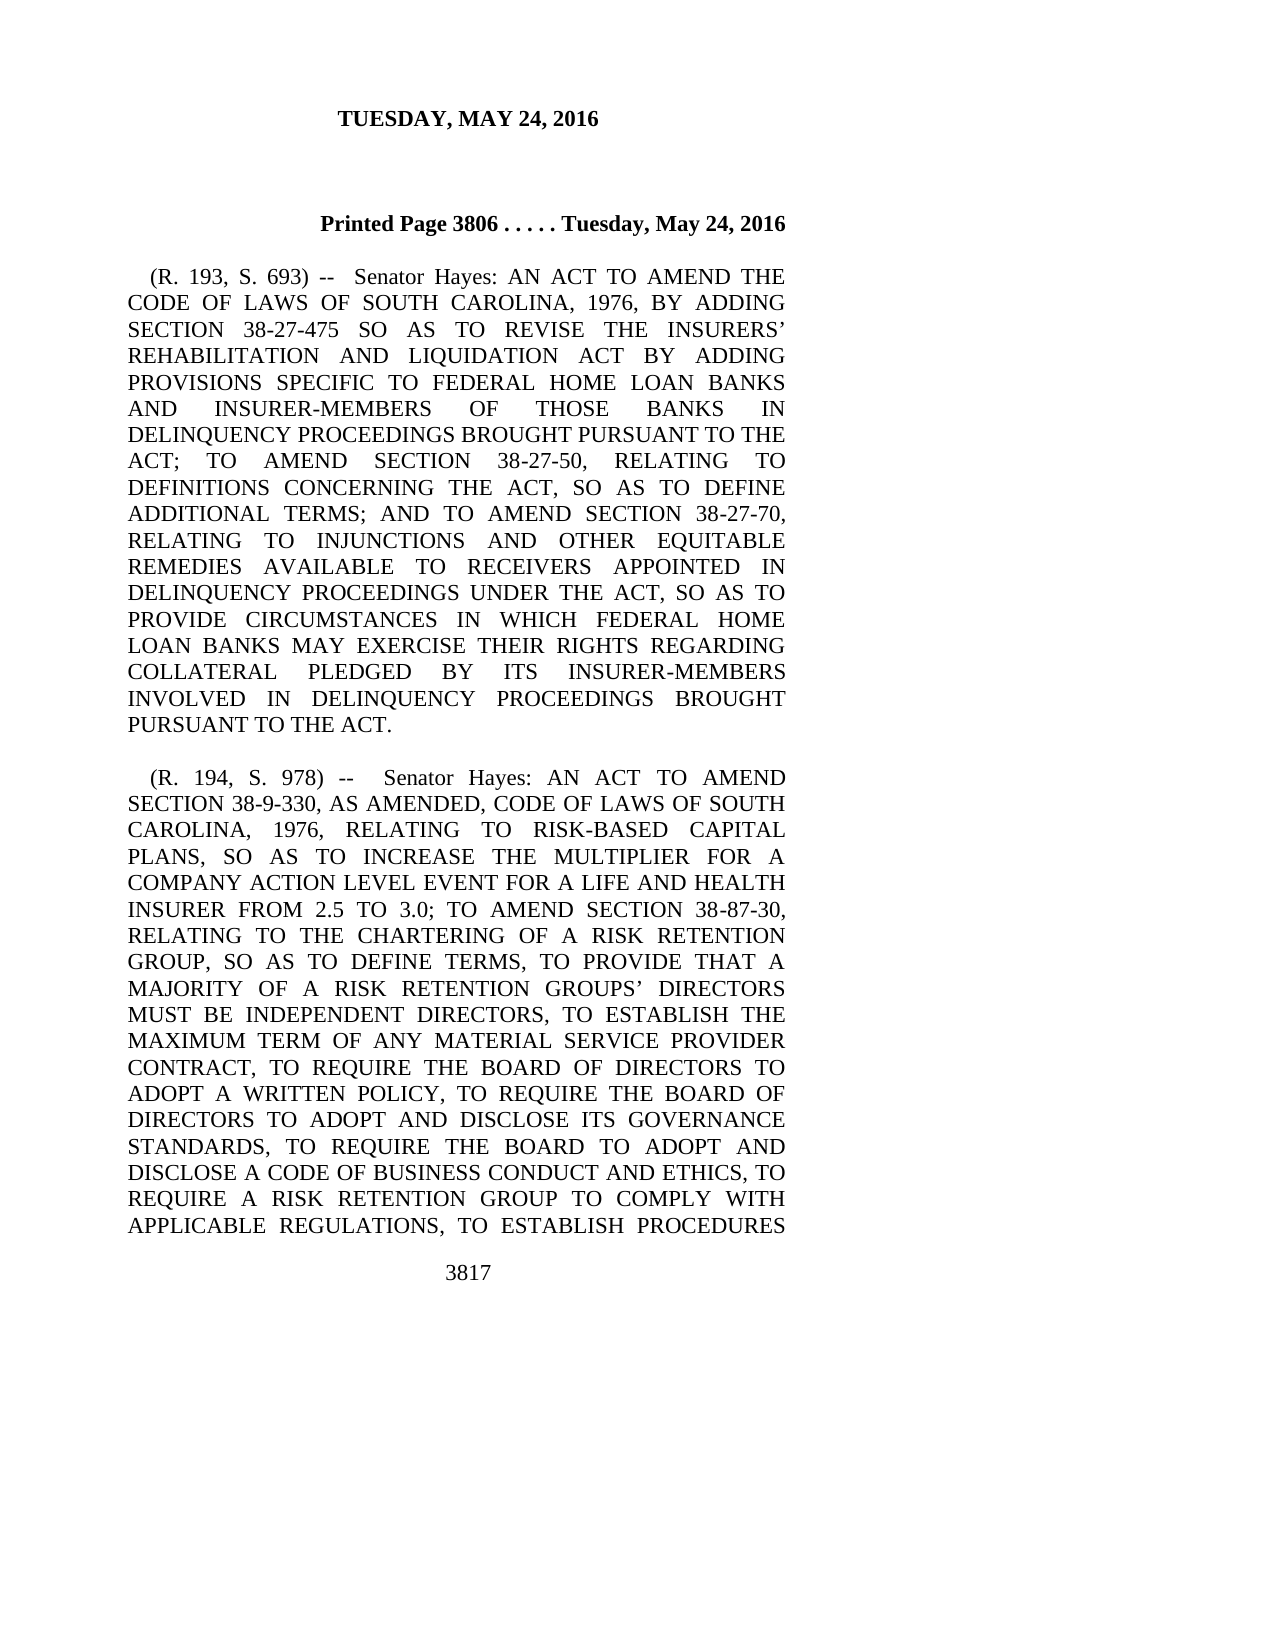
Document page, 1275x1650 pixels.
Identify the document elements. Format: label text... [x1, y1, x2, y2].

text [127, 764, 786, 1238]
text Printed Page 3806 . . . . . Tuesday, May 24, 2016 [127, 210, 786, 237]
text (R. 193, S. 693) -- Senator Hayes: AN ACT TO AMEND THE CODE OF LAWS OF SOUTH CAROLINA, 1976, BY ADDING SECTION 38-27-475 SO AS TO REVISE THE INSURERS’ REHABILITATION AND LIQUIDATION ACT BY ADDING PROVISIONS SPECIFIC TO FEDERAL HOME LOAN BANKS AND INSURER-MEMBERS OF THOSE BANKS IN DELINQUENCY PROCEEDINGS BROUGHT PURSUANT TO THE ACT; TO AMEND SECTION 38-27-50, RELATING TO DEFINITIONS CONCERNING THE ACT, SO AS TO DEFINE ADDITIONAL TERMS; AND TO AMEND SECTION 38-27-70, RELATING TO INJUNCTIONS AND OTHER EQUITABLE REMEDIES AVAILABLE TO RECEIVERS APPOINTED IN DELINQUENCY PROCEEDINGS UNDER THE ACT, SO AS TO PROVIDE CIRCUMSTANCES IN WHICH FEDERAL HOME LOAN BANKS MAY EXERCISE THEIR RIGHTS REGARDING COLLATERAL PLEDGED BY ITS INSURER-MEMBERS INVOLVED IN DELINQUENCY PROCEEDINGS BROUGHT PURSUANT TO THE ACT. [127, 263, 786, 737]
